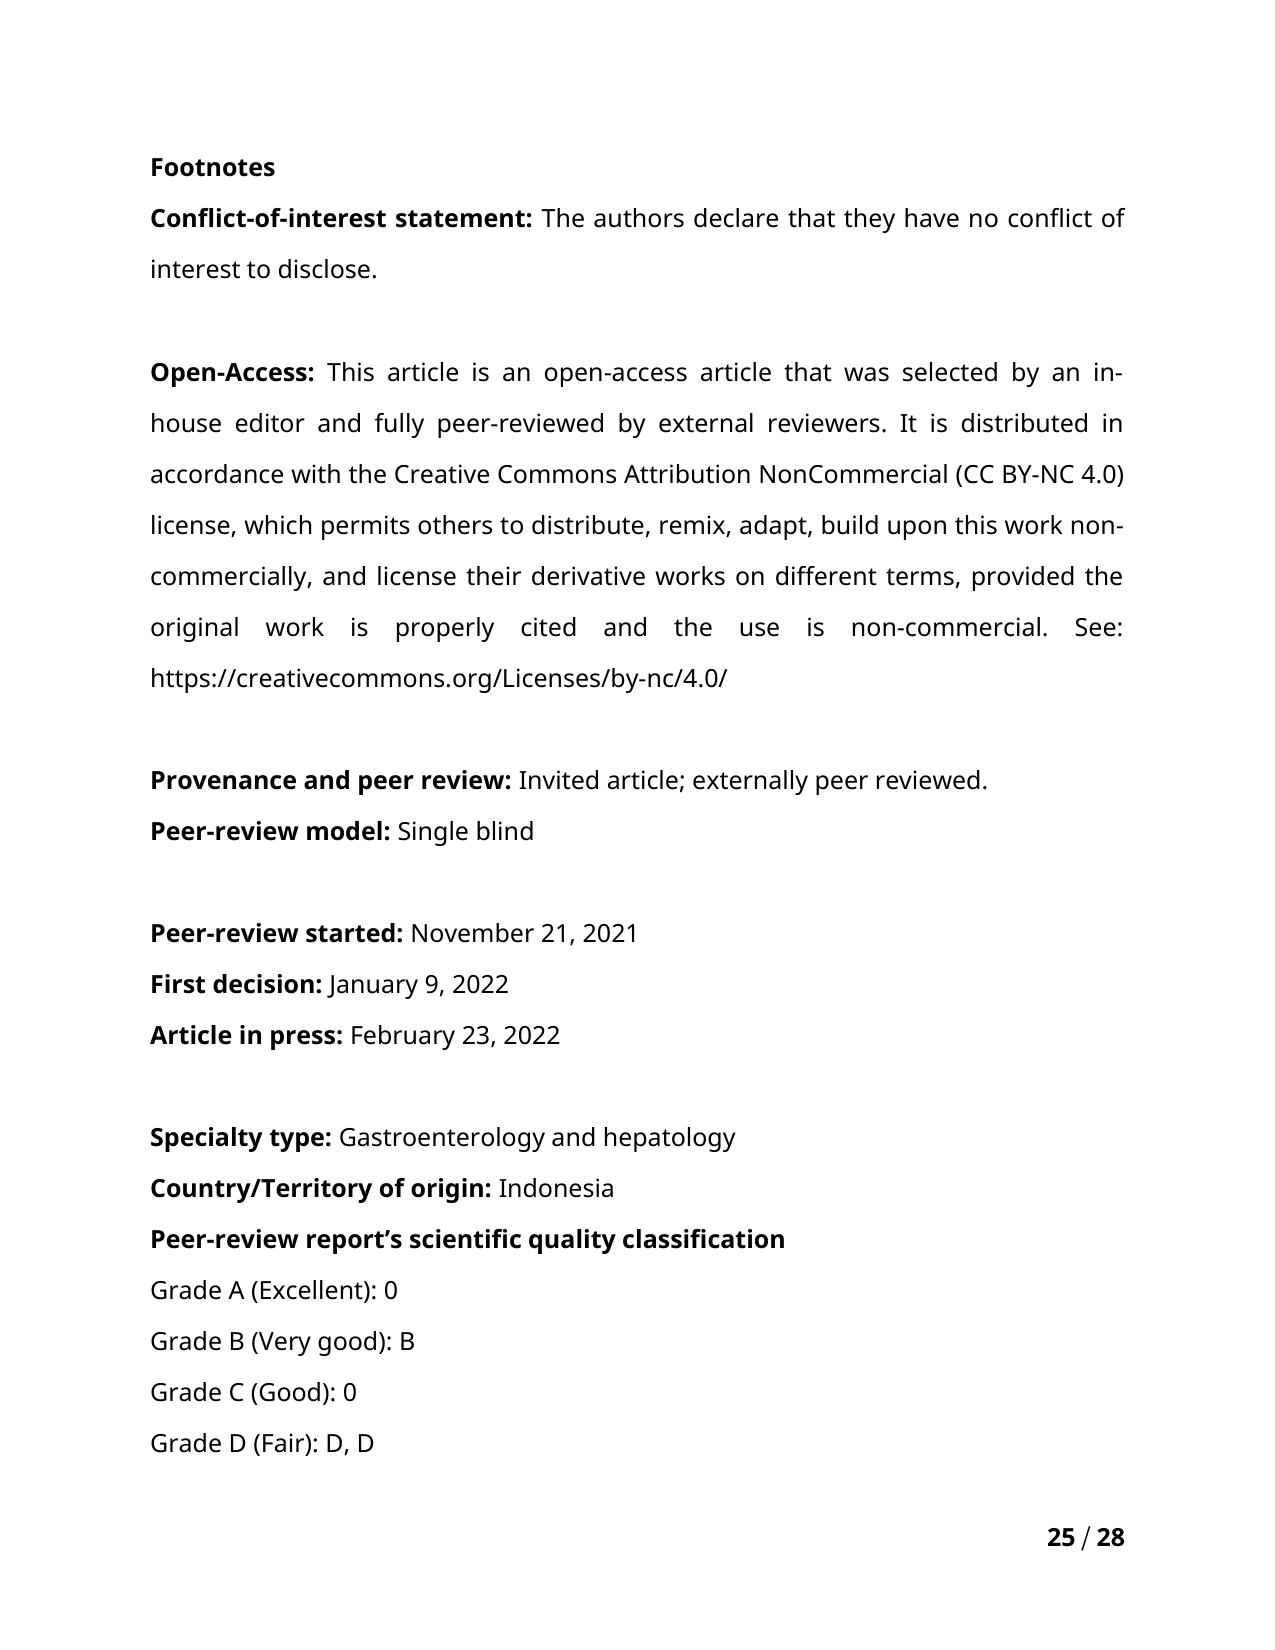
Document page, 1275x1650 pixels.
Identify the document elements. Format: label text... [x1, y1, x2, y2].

text Specialty type: Gastroenterology and hepatology [150, 1120, 1125, 1154]
text Country/Territory of origin: Indonesia [150, 1171, 1125, 1205]
text First decision: January 9, 2022 [150, 967, 1125, 1001]
text Grade A (Excellent): 0 [150, 1273, 1125, 1307]
text Footnotes [150, 150, 1125, 184]
text Grade D (Fair): D, D [150, 1426, 1125, 1460]
text Conflict-of-interest statement: The authors declare that they have no conflict of interest to disclose. [150, 201, 1125, 286]
text Open-Access: This article is an open-access article that was selected by an in-house editor and fully peer-reviewed by external reviewers. It is distributed in accordance with the Creative Commons Attribution NonCommercial (CC BY-NC 4.0) license, which permits others to distribute, remix, adapt, build upon this work non-commercially, and license their derivative works on different terms, provided the original work is properly cited and the use is non-commercial. See: https://creativecommons.org/Licenses/by-nc/4.0/ [150, 354, 1125, 694]
text Peer-review report’s scientific quality classification [150, 1222, 1125, 1256]
text Grade B (Very good): B [150, 1324, 1125, 1358]
text Article in press: February 23, 2022 [150, 1018, 1125, 1052]
text Provenance and peer review: Invited article; externally peer reviewed. [150, 762, 1125, 797]
text Grade C (Good): 0 [150, 1375, 1125, 1409]
text Peer-review started: November 21, 2021 [150, 916, 1125, 950]
text Peer-review model: Single blind [150, 813, 1125, 848]
